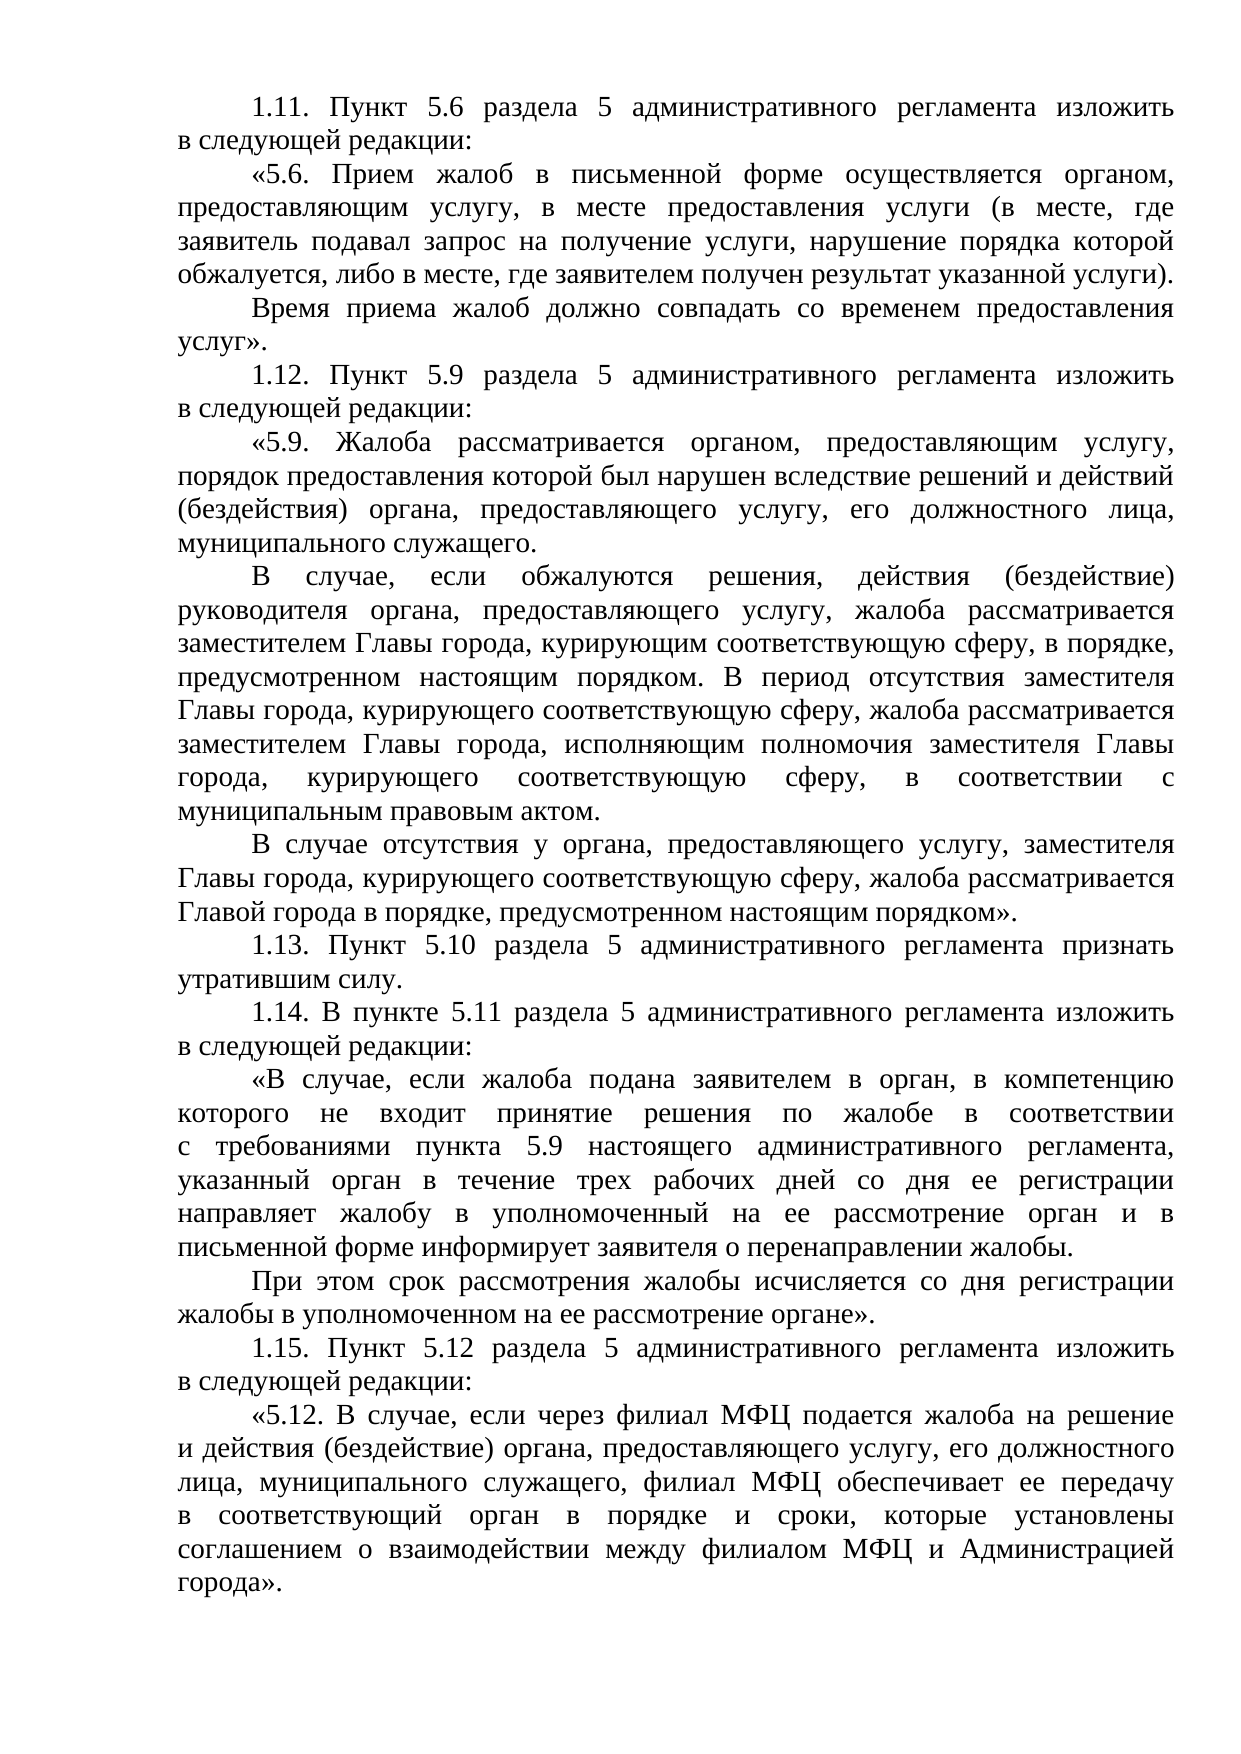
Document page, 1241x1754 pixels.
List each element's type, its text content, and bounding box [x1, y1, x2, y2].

text В случае, если обжалуются решения, действия (бездействие) руководителя органа, предоставляющего услугу, жалоба рассматривается заместителем Главы города, курирующим соответствующую сферу, в порядке, предусмотренном настоящим порядком. В период отсутствия заместителя Главы города, курирующего соответствующую сферу, жалоба рассматривается заместителем Главы города, исполняющим полномочия заместителя Главы города, курирующего соответствующую сферу, в соответствии с муниципальным правовым актом. [177, 558, 1175, 827]
text «В случае, если жалоба подана заявителем в орган, в компетенцию которого не входит принятие решения по жалобе в соответствии с требованиями пункта 5.9 настоящего административного регламента, указанный орган в течение трех рабочих дней со дня ее регистрации направляет жалобу в уполномоченный на ее рассмотрение орган и в письменной форме информирует заявителя о перенаправлении жалобы. [177, 1061, 1175, 1263]
text «5.12. В случае, если через филиал МФЦ подается жалоба на решение и действия (бездействие) органа, предоставляющего услугу, его должностного лица, муниципального служащего, филиал МФЦ обеспечивает ее передачу в соответствующий орган в порядке и сроки, которые установлены соглашением о взаимодействии между филиалом МФЦ и Администрацией города». [177, 1397, 1175, 1598]
text «5.9. Жалоба рассматривается органом, предоставляющим услугу, порядок предоставления которой был нарушен вследствие решений и действий (бездействия) органа, предоставляющего услугу, его должностного лица, муниципального служащего. [177, 424, 1175, 558]
text 1.15. Пункт 5.12 раздела 5 административного регламента изложить в следующей редакции: [177, 1330, 1175, 1397]
text «5.6. Прием жалоб в письменной форме осуществляется органом, предоставляющим услугу, в месте предоставления услуги (в месте, где заявитель подавал запрос на получение услуги, нарушение порядка которой обжалуется, либо в месте, где заявителем получен результат указанной услуги). [177, 156, 1175, 290]
text В случае отсутствия у органа, предоставляющего услугу, заместителя Главы города, курирующего соответствующую сферу, жалоба рассматривается Главой города в порядке, предусмотренном настоящим порядком». [177, 827, 1175, 927]
text При этом срок рассмотрения жалобы исчисляется со дня регистрации жалобы в уполномоченном на ее рассмотрение органе». [177, 1263, 1175, 1330]
text 1.11. Пункт 5.6 раздела 5 административного регламента изложить в следующей редакции: [177, 89, 1175, 156]
text Время приема жалоб должно совпадать со временем предоставления услуг». [177, 290, 1175, 357]
text 1.12. Пункт 5.9 раздела 5 административного регламента изложить в следующей редакции: [177, 357, 1175, 424]
text 1.14. В пункте 5.11 раздела 5 административного регламента изложить в следующей редакции: [177, 994, 1175, 1061]
text 1.13. Пункт 5.10 раздела 5 административного регламента признать утратившим силу. [177, 927, 1175, 994]
